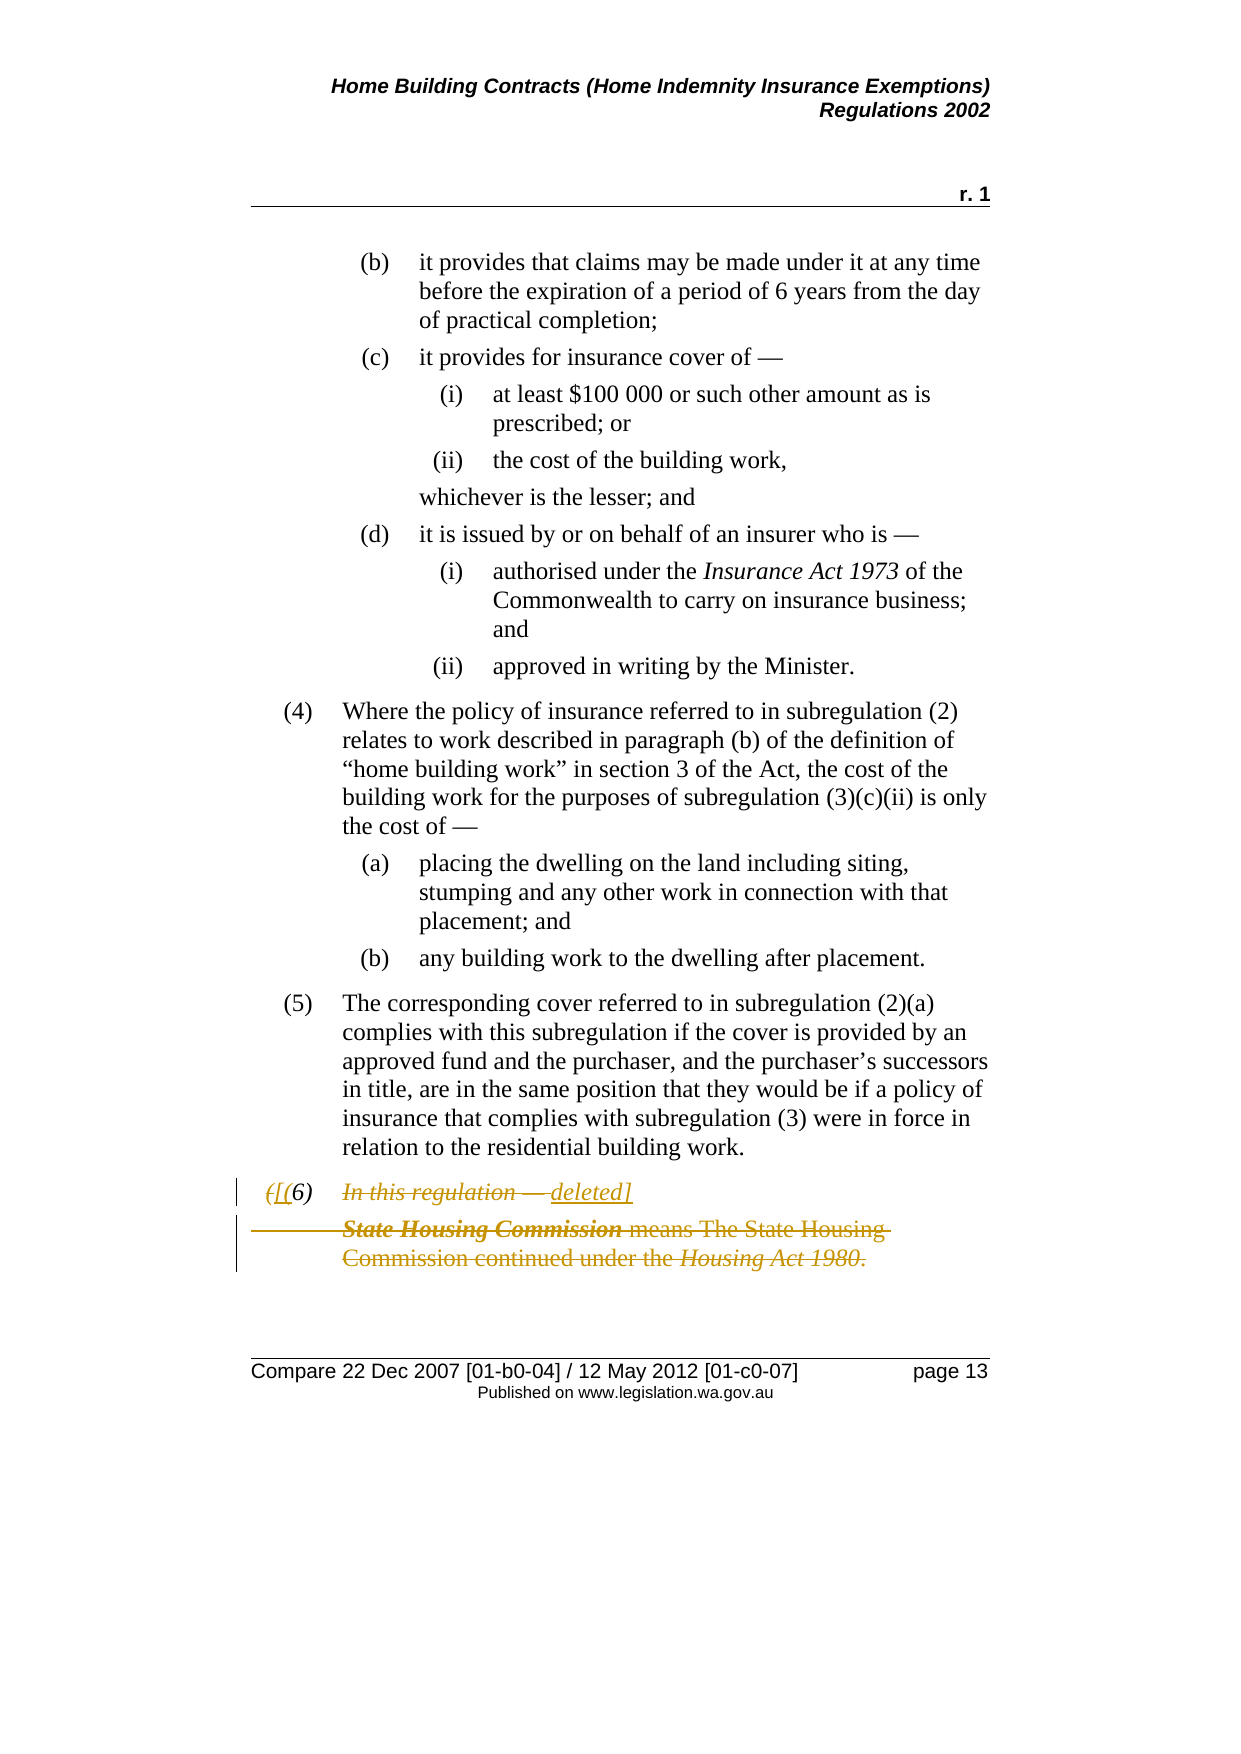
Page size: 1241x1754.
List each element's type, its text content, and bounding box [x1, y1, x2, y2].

text (b) any building work to the dwelling after placement. [251, 943, 990, 972]
text (d) it is issued by or on behalf of an insurer who is — [251, 519, 990, 548]
text (a) placing the dwelling on the land including siting, stumping and any other work in connection with that placement; and [251, 848, 990, 934]
text 6) [251, 1177, 990, 1206]
text (i) at least $100 000 or such other amount as is prescribed; or [251, 379, 990, 437]
text (4) Where the policy of insurance referred to in subregulation (2) relates to work described in paragraph (b) of the definition of “home building work” in section 3 of the Act, the cost of the building work for the purposes of subregulation (3)(c)(ii) is only the cost of — [251, 696, 990, 840]
text whichever is the lesser; and [251, 482, 990, 511]
text (ii) approved in writing by the Minister. [251, 651, 990, 679]
text (b) it provides that claims may be made under it at any time before the expiration of a period of 6 years from the day of practical completion; [251, 247, 990, 334]
text (c) it provides for insurance cover of — [251, 342, 990, 371]
text (5) The corresponding cover referred to in subregulation (2)(a) complies with this subregulation if the cover is provided by an approved fund and the purchaser, and the purchaser’s successors in title, are in the same position that they would be if a policy of insurance that complies with subregulation (3) were in force in relation to the residential building work. [251, 988, 990, 1161]
text (i) authorised under the Insurance Act 1973 of the Commonwealth to carry on insurance business; and [251, 556, 990, 642]
text (ii) the cost of the building work, [251, 445, 990, 474]
